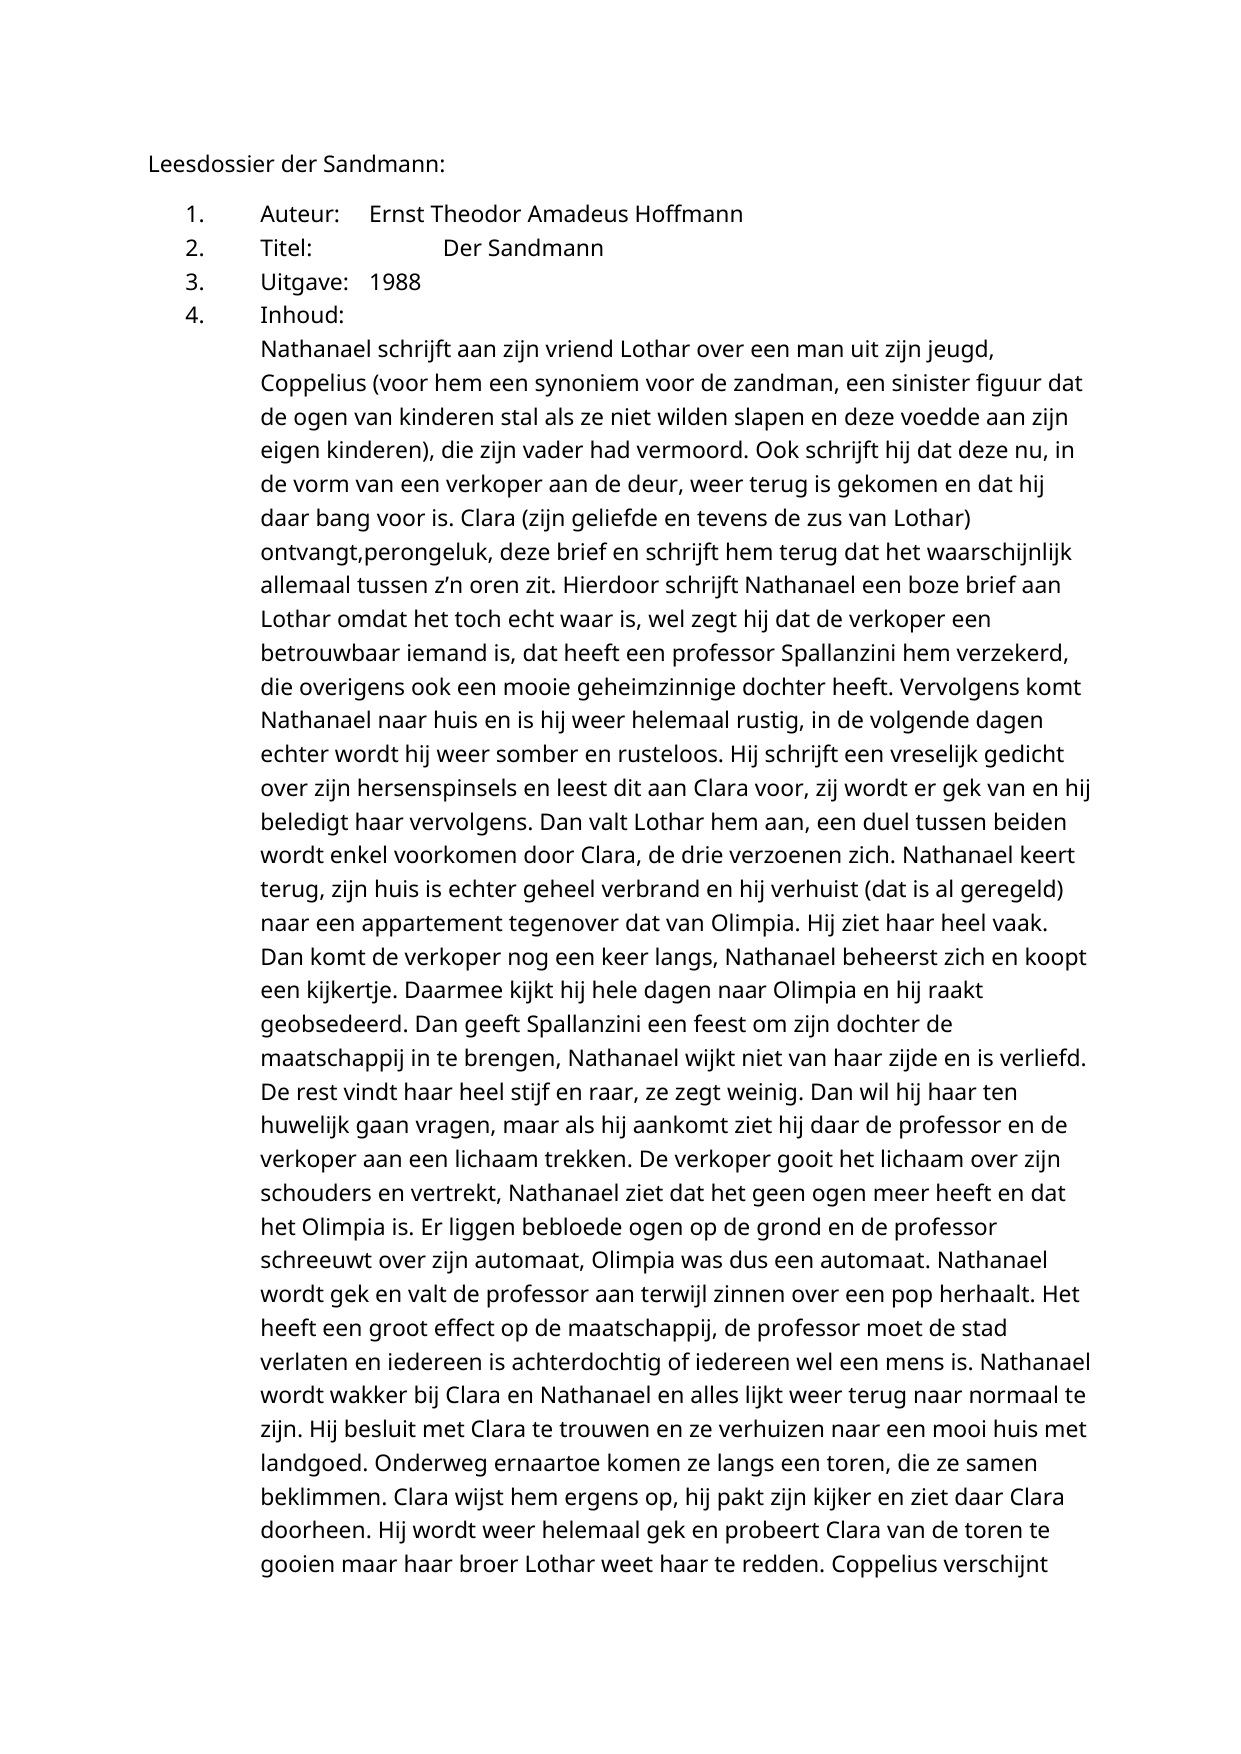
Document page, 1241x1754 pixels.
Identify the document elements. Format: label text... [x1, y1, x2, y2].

list Titel: Der Sandmann [185, 232, 1093, 263]
list Inhoud: [185, 299, 1093, 331]
text Leesdossier der Sandmann: [148, 148, 1093, 179]
list Auteur: Ernst Theodor Amadeus Hoffmann [185, 198, 1093, 229]
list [260, 333, 1093, 1579]
list Uitgave: 1988 [185, 266, 1093, 297]
